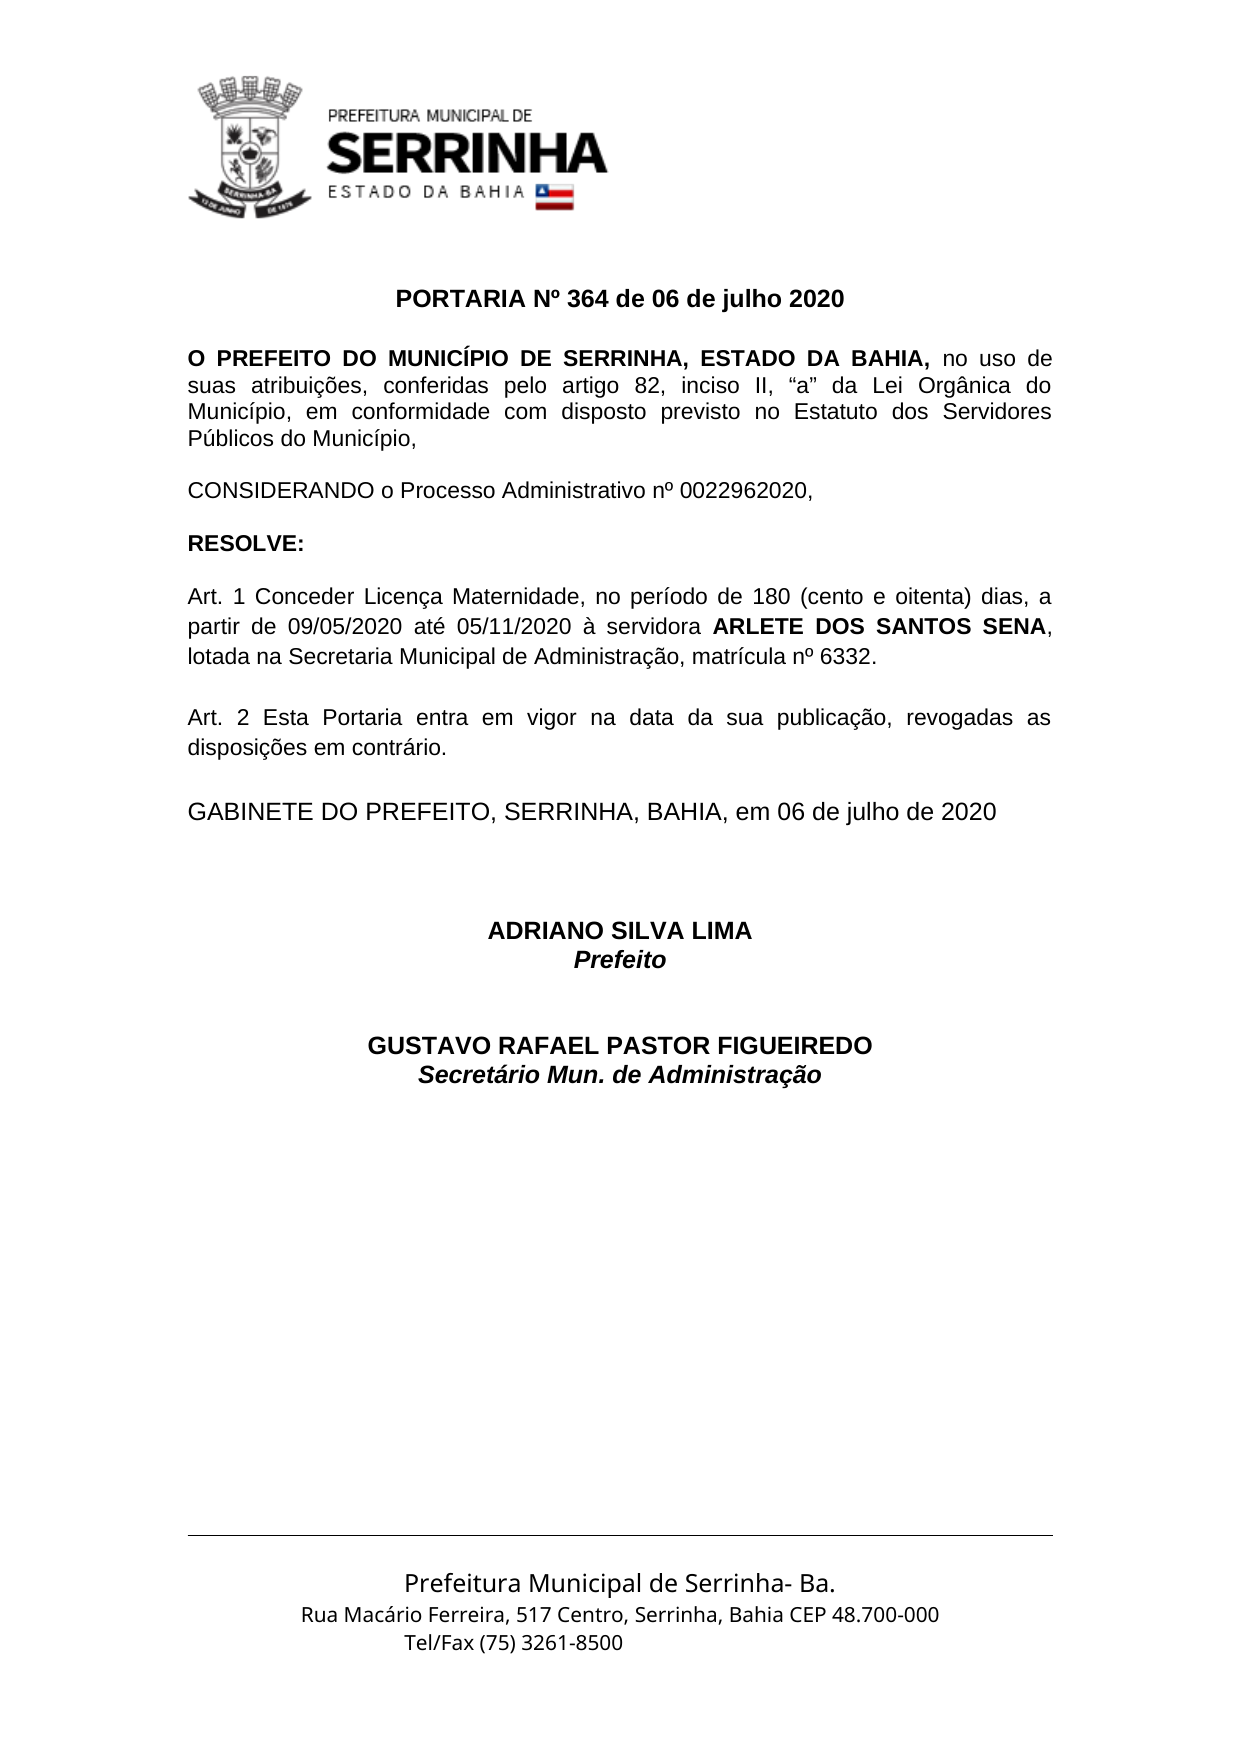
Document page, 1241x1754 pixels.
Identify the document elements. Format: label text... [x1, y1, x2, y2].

text CONSIDERANDO o Processo Administrativo nº 0022962020, [187, 477, 1053, 503]
text PORTARIA Nº 364 de 06 de julho 2020 [187, 284, 1053, 312]
text Prefeito [187, 945, 1053, 974]
text GUSTAVO RAFAEL PASTOR FIGUEIREDO [187, 1031, 1053, 1060]
text Art. 1 Conceder Licença Maternidade, no período de 180 (cento e oitenta) dias, a partir de 09/05/2020 até 05/11/2020 à servidora ARLETE DOS SANTOS SENA, lotada na Secretaria Municipal de Administração, matrícula nº 6332. [187, 583, 1053, 669]
text O PREFEITO DO MUNICÍPIO DE SERRINHA, ESTADO DA BAHIA, no uso de suas atribuições, conferidas pelo artigo 82, inciso II, “a” da Lei Orgânica do Município, em conformidade com disposto previsto no Estatuto dos Servidores Públicos do Município, [187, 345, 1053, 451]
text Secretário Mun. de Administração [187, 1060, 1053, 1089]
text GABINETE DO PREFEITO, SERRINHA, BAHIA, em 06 de julho de 2020 [187, 797, 1053, 826]
picture [187, 73, 609, 222]
text Art. 2 Esta Portaria entra em vigor na data da sua publicação, revogadas as disposições em contrário. [187, 703, 1053, 760]
text RESOLVE: [187, 530, 1053, 556]
text ADRIANO SILVA LIMA [187, 916, 1053, 945]
